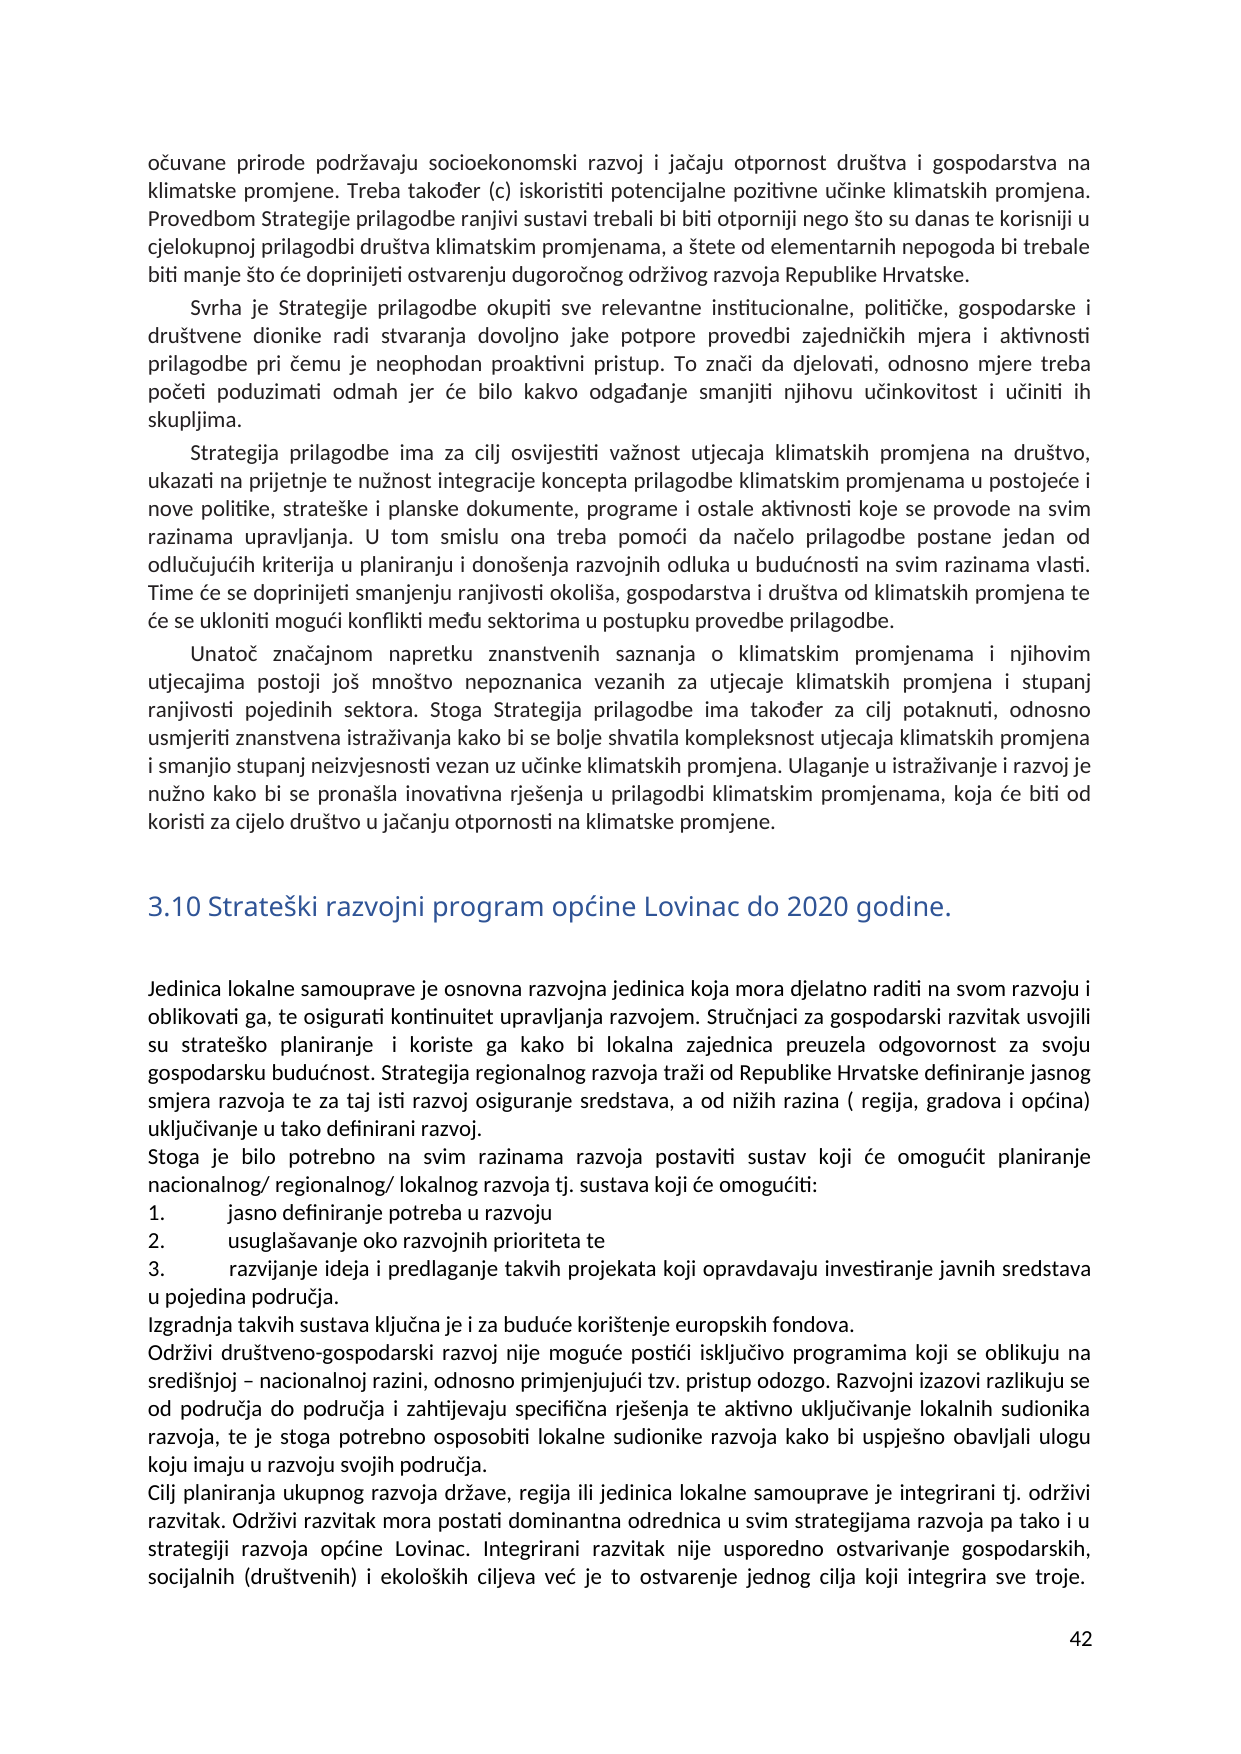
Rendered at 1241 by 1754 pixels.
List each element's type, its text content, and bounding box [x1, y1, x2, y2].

text Jedinica lokalne samouprave je osnovna razvojna jedinica koja mora djelatno raditi na svom razvoju i oblikovati ga, te osigurati kontinuitet upravljanja razvojem. Stručnjaci za gospodarski razvitak usvojili su strateško planiranje i koriste ga kako bi lokalna zajednica preuzela odgovornost za svoju gospodarsku budućnost. Strategija regionalnog razvoja traži od Republike Hrvatske definiranje jasnog smjera razvoja te za taj isti razvoj osiguranje sredstava, a od nižih razina ( regija, gradova i općina) uključivanje u tako definirani razvoj. [148, 974, 1092, 1142]
text Stoga je bilo potrebno na svim razinama razvoja postaviti sustav koji će omogućit planiranje nacionalnog/ regionalnog/ lokalnog razvoja tj. sustava koji će omogućiti: [148, 1142, 1092, 1198]
text 3. razvijanje ideja i predlaganje takvih projekata koji opravdavaju investiranje javnih sredstava u pojedina područja. [148, 1254, 1092, 1310]
text 1. jasno definiranje potreba u razvoju [148, 1198, 1092, 1226]
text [148, 1478, 1092, 1590]
text Strategija prilagodbe ima za cilj osvijestiti važnost utjecaja klimatskih promjena na društvo, ukazati na prijetnje te nužnost integracije koncepta prilagodbe klimatskim promjenama u postojeće i nove politike, strateške i planske dokumente, programe i ostale aktivnosti koje se provode na svim razinama upravljanja. U tom smislu ona treba pomoći da načelo prilagodbe postane jedan od odlučujućih kriterija u planiranju i donošenja razvojnih odluka u budućnosti na svim razinama vlasti. Time će se doprinijeti smanjenju ranjivosti okoliša, gospodarstva i društva od klimatskih promjena te će se ukloniti mogući konflikti među sektorima u postupku provedbe prilagodbe. [148, 438, 1092, 634]
text Unatoč značajnom napretku znanstvenih saznanja o klimatskim promjenama i njihovim utjecajima postoji još mnoštvo nepoznanica vezanih za utjecaje klimatskih promjena i stupanj ranjivosti pojedinih sektora. Stoga Strategija prilagodbe ima također za cilj potaknuti, odnosno usmjeriti znanstvena istraživanja kako bi se bolje shvatila kompleksnost utjecaja klimatskih promjena i smanjio stupanj neizvjesnosti vezan uz učinke klimatskih promjena. Ulaganje u istraživanje i razvoj je nužno kako bi se pronašla inovativna rješenja u prilagodbi klimatskim promjenama, koja će biti od koristi za cijelo društvo u jačanju otpornosti na klimatske promjene. [148, 639, 1092, 835]
text 2. usuglašavanje oko razvojnih prioriteta te [148, 1226, 1092, 1254]
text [148, 148, 1092, 288]
text Svrha je Strategije prilagodbe okupiti sve relevantne institucionalne, političke, gospodarske i društvene dionike radi stvaranja dovoljno jake potpore provedbi zajedničkih mjera i aktivnosti prilagodbe pri čemu je neophodan proaktivni pristup. To znači da djelovati, odnosno mjere treba početi poduzimati odmah jer će bilo kakvo odgađanje smanjiti njihovu učinkovitost i učiniti ih skupljima. [148, 293, 1092, 433]
text Izgradnja takvih sustava ključna je i za buduće korištenje europskih fondova. [148, 1310, 1092, 1338]
subtitle Strateški razvojni program općine Lovinac do 2020 godine. [148, 887, 1092, 924]
text Održivi društveno-gospodarski razvoj nije moguće postići isključivo programima koji se oblikuju na središnjoj – nacionalnoj razini, odnosno primjenjujući tzv. pristup odozgo. Razvojni izazovi razlikuju se od područja do područja i zahtijevaju specifična rješenja te aktivno uključivanje lokalnih sudionika razvoja, te je stoga potrebno osposobiti lokalne sudionike razvoja kako bi uspješno obavljali ulogu koju imaju u razvoju svojih područja. [148, 1338, 1092, 1478]
